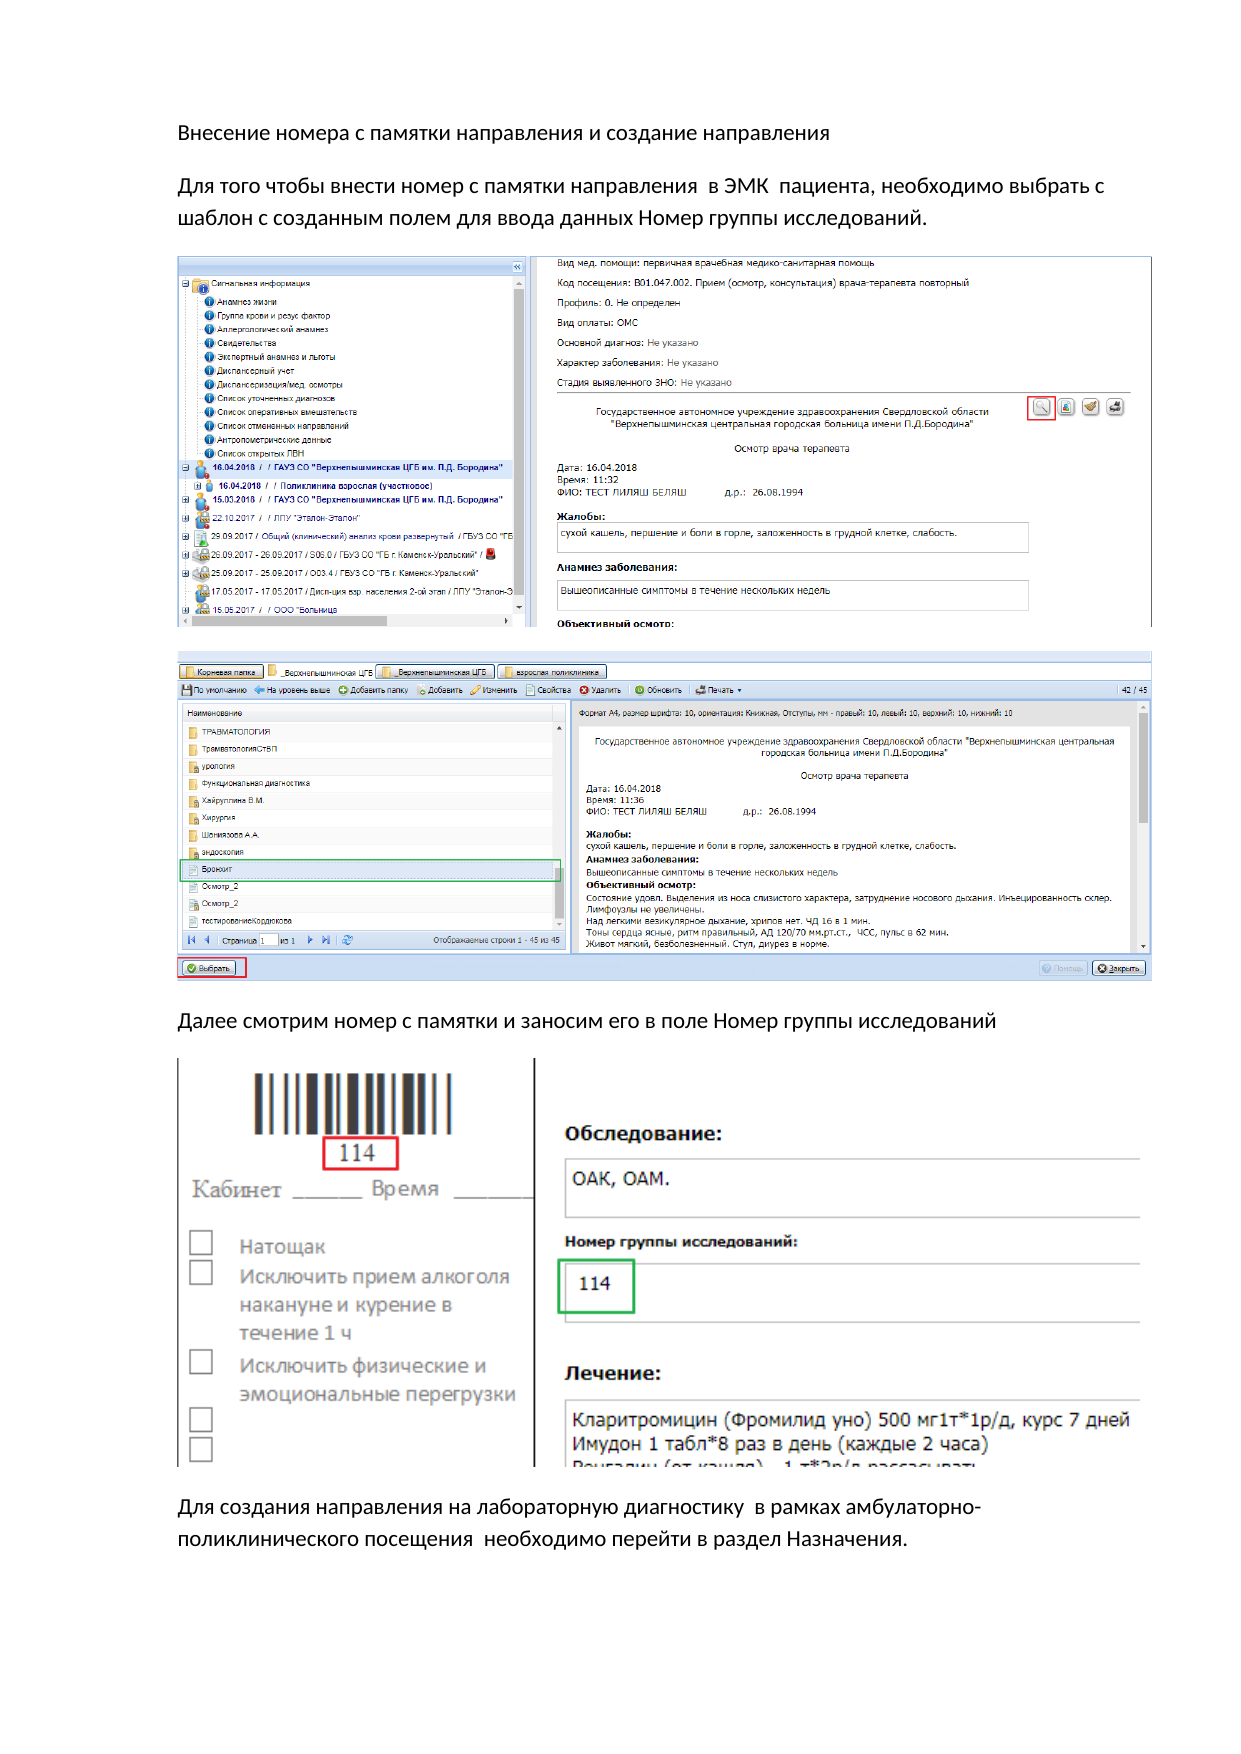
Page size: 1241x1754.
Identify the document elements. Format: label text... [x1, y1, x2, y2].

text Для того чтобы внести номер с памятки направления в ЭМК пациента, необходимо выбрать с шаблон с созданным полем для ввода данных Номер группы исследований. [177, 171, 1152, 231]
text Внесение номера с памятки направления и создание направления [177, 118, 1152, 146]
picture [177, 256, 1152, 627]
picture [541, 1115, 1141, 1467]
text Далее смотрим номер с памятки и заносим его в поле Номер группы исследований [177, 1006, 1152, 1034]
text Для создания направления на лабораторную диагностику в рамках амбулаторно-поликлинического посещения необходимо перейти в раздел Назначения. [177, 1492, 1152, 1552]
picture [177, 651, 1152, 981]
picture [177, 1058, 537, 1467]
